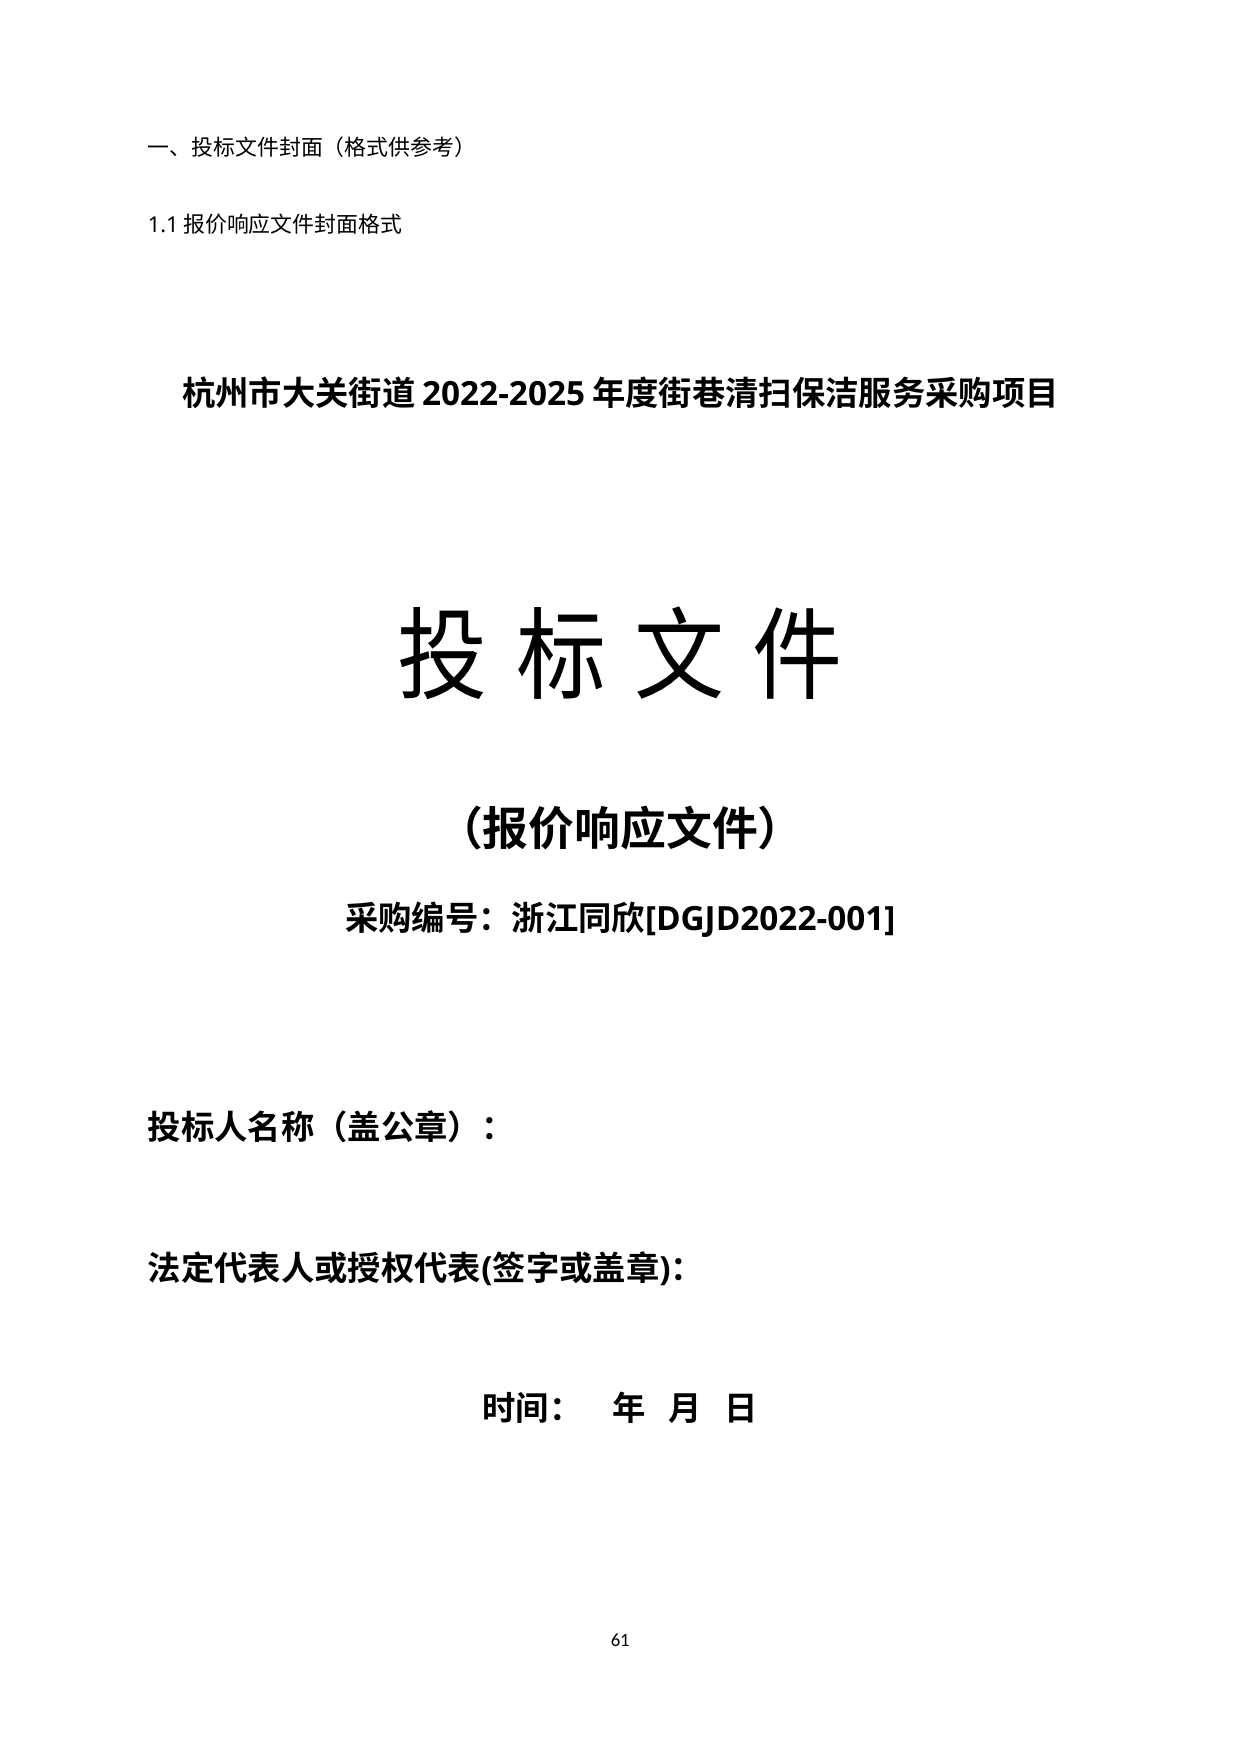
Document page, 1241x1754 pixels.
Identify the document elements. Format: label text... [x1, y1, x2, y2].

text 投标人名称（盖公章）： [148, 1101, 1092, 1149]
text 时间： 年 月 日 [148, 1382, 1092, 1430]
text （报价响应文件） [148, 793, 1092, 859]
text 采购编号：浙江同欣[DGJD2022-001] [148, 892, 1092, 941]
text 杭州市大关街道2022-2025年度街巷清扫保洁服务采购项目 [148, 367, 1092, 415]
text 投 标 文 件 [148, 575, 1092, 720]
text 法定代表人或授权代表(签字或盖章)： [148, 1241, 1092, 1290]
text 一、投标文件封面（格式供参考） [148, 130, 1092, 162]
text 1.1报价响应文件封面格式 [148, 207, 1092, 239]
